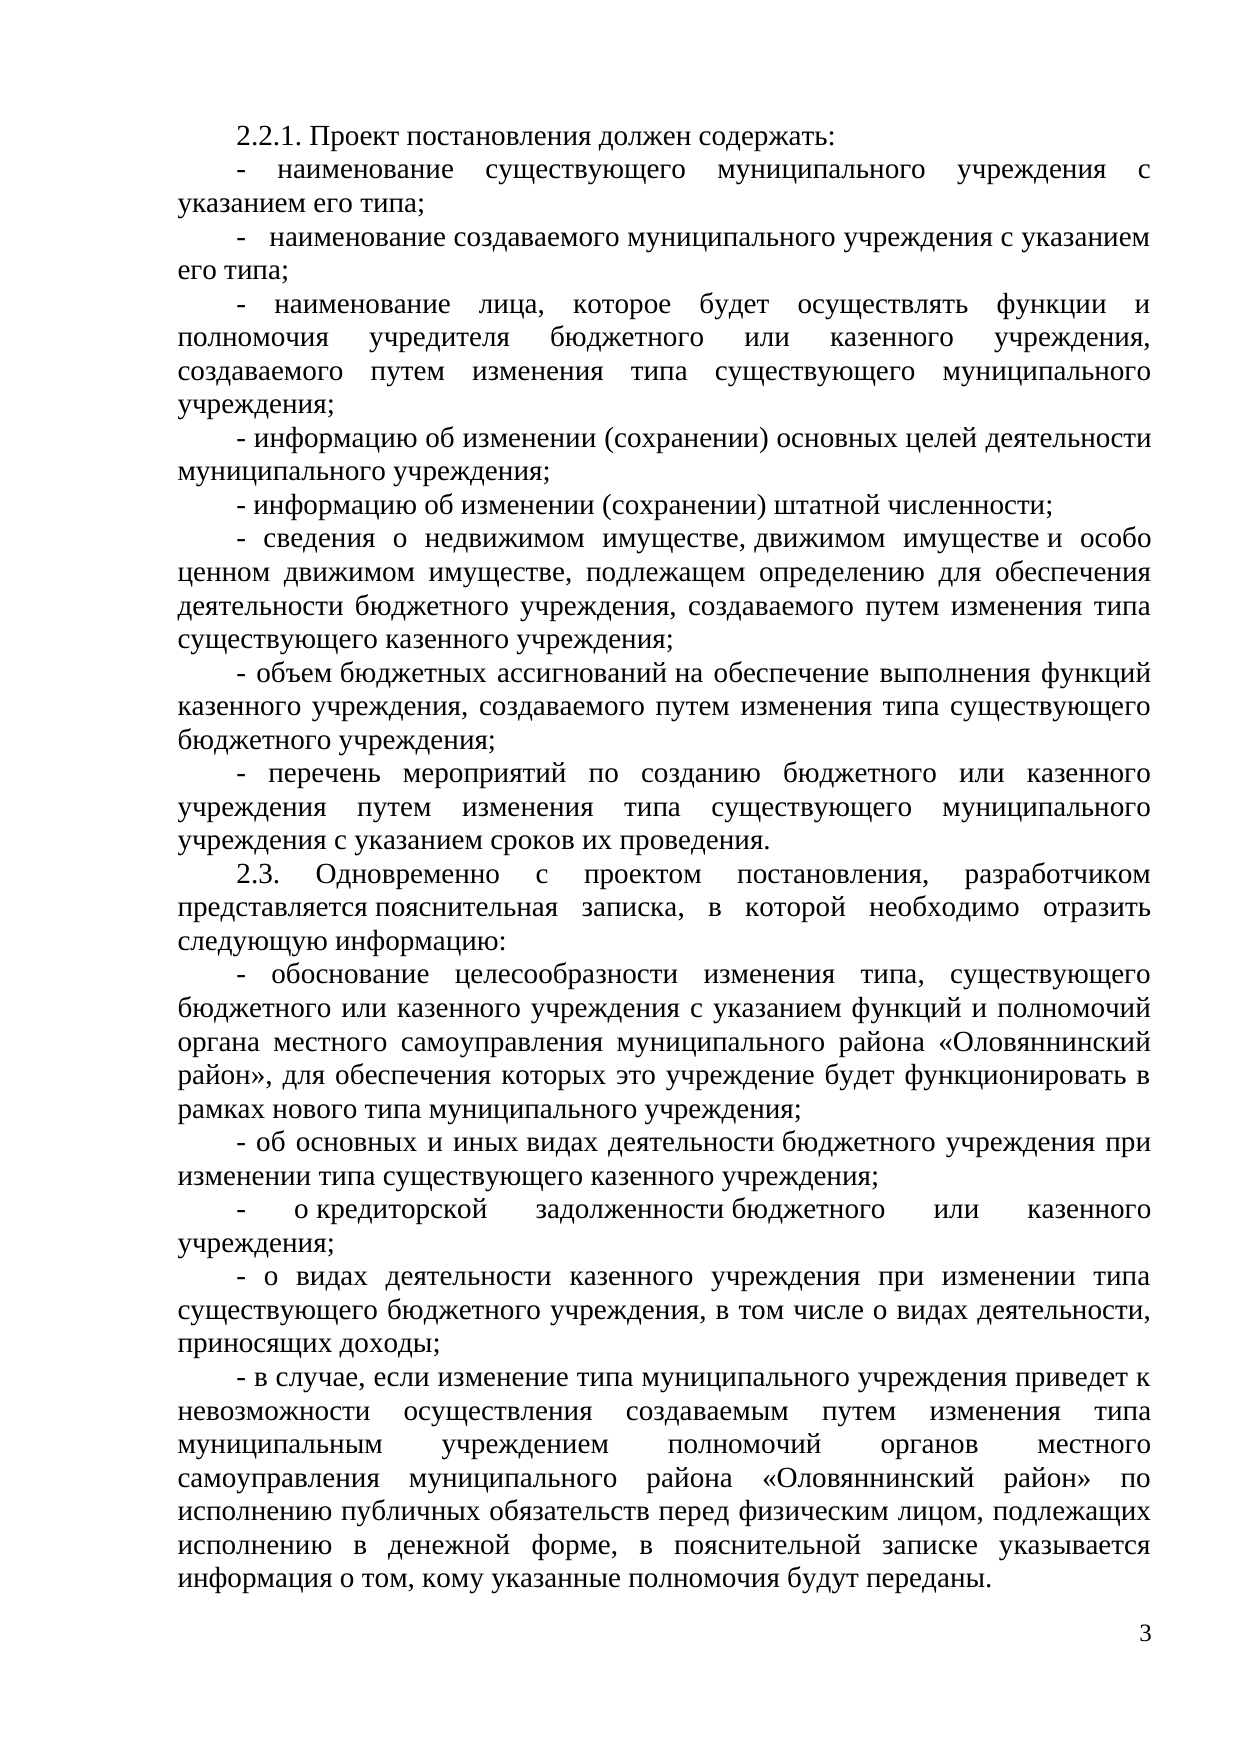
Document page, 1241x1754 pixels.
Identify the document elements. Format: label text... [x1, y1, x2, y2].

text - наименование существующего муниципального учреждения с указанием его типа; [177, 152, 1152, 219]
text - перечень мероприятий по созданию бюджетного или казенного учреждения путем изменения типа существующего муниципального учреждения с указанием сроков их проведения. [177, 755, 1152, 856]
text - информацию об изменении (сохранении) основных целей деятельности муниципального учреждения; [177, 420, 1152, 487]
text - наименование лица, которое будет осуществлять функции и полномочия учредителя бюджетного или казенного учреждения, создаваемого путем изменения типа существующего муниципального учреждения; [177, 286, 1152, 420]
text - об основных и иных видах деятельности бюджетного учреждения при изменении типа существующего казенного учреждения; [177, 1124, 1152, 1191]
text - сведения о недвижимом имуществе, движимом имуществе и особо ценном движимом имуществе, подлежащем определению для обеспечения деятельности бюджетного учреждения, создаваемого путем изменения типа существующего казенного учреждения; [177, 521, 1152, 655]
text 2.2.1. Проект постановления должен содержать: [177, 118, 1152, 152]
text - о кредиторской задолженности бюджетного или казенного учреждения; [177, 1191, 1152, 1258]
text - объем бюджетных ассигнований на обеспечение выполнения функций казенного учреждения, создаваемого путем изменения типа существующего бюджетного учреждения; [177, 655, 1152, 755]
text - наименование создаваемого муниципального учреждения с указанием его типа; [177, 219, 1152, 286]
text - о видах деятельности казенного учреждения при изменении типа существующего бюджетного учреждения, в том числе о видах деятельности, приносящих доходы; [177, 1258, 1152, 1359]
text - информацию об изменении (сохранении) штатной численности; [177, 487, 1152, 521]
text - в случае, если изменение типа муниципального учреждения приведет к невозможности осуществления создаваемым путем изменения типа муниципальным учреждением полномочий органов местного самоуправления муниципального района «Оловяннинский район» по исполнению публичных обязательств перед физическим лицом, подлежащих исполнению в денежной форме, в пояснительной записке указывается информация о том, кому указанные полномочия будут переданы. [177, 1359, 1152, 1594]
text - обоснование целесообразности изменения типа, существующего бюджетного или казенного учреждения с указанием функций и полномочий органа местного самоуправления муниципального района «Оловяннинский район», для обеспечения которых это учреждение будет функционировать в рамках нового типа муниципального учреждения; [177, 957, 1152, 1124]
text 2.3. Одновременно с проектом постановления, разработчиком представляется пояснительная записка, в которой необходимо отразить следующую информацию: [177, 856, 1152, 957]
